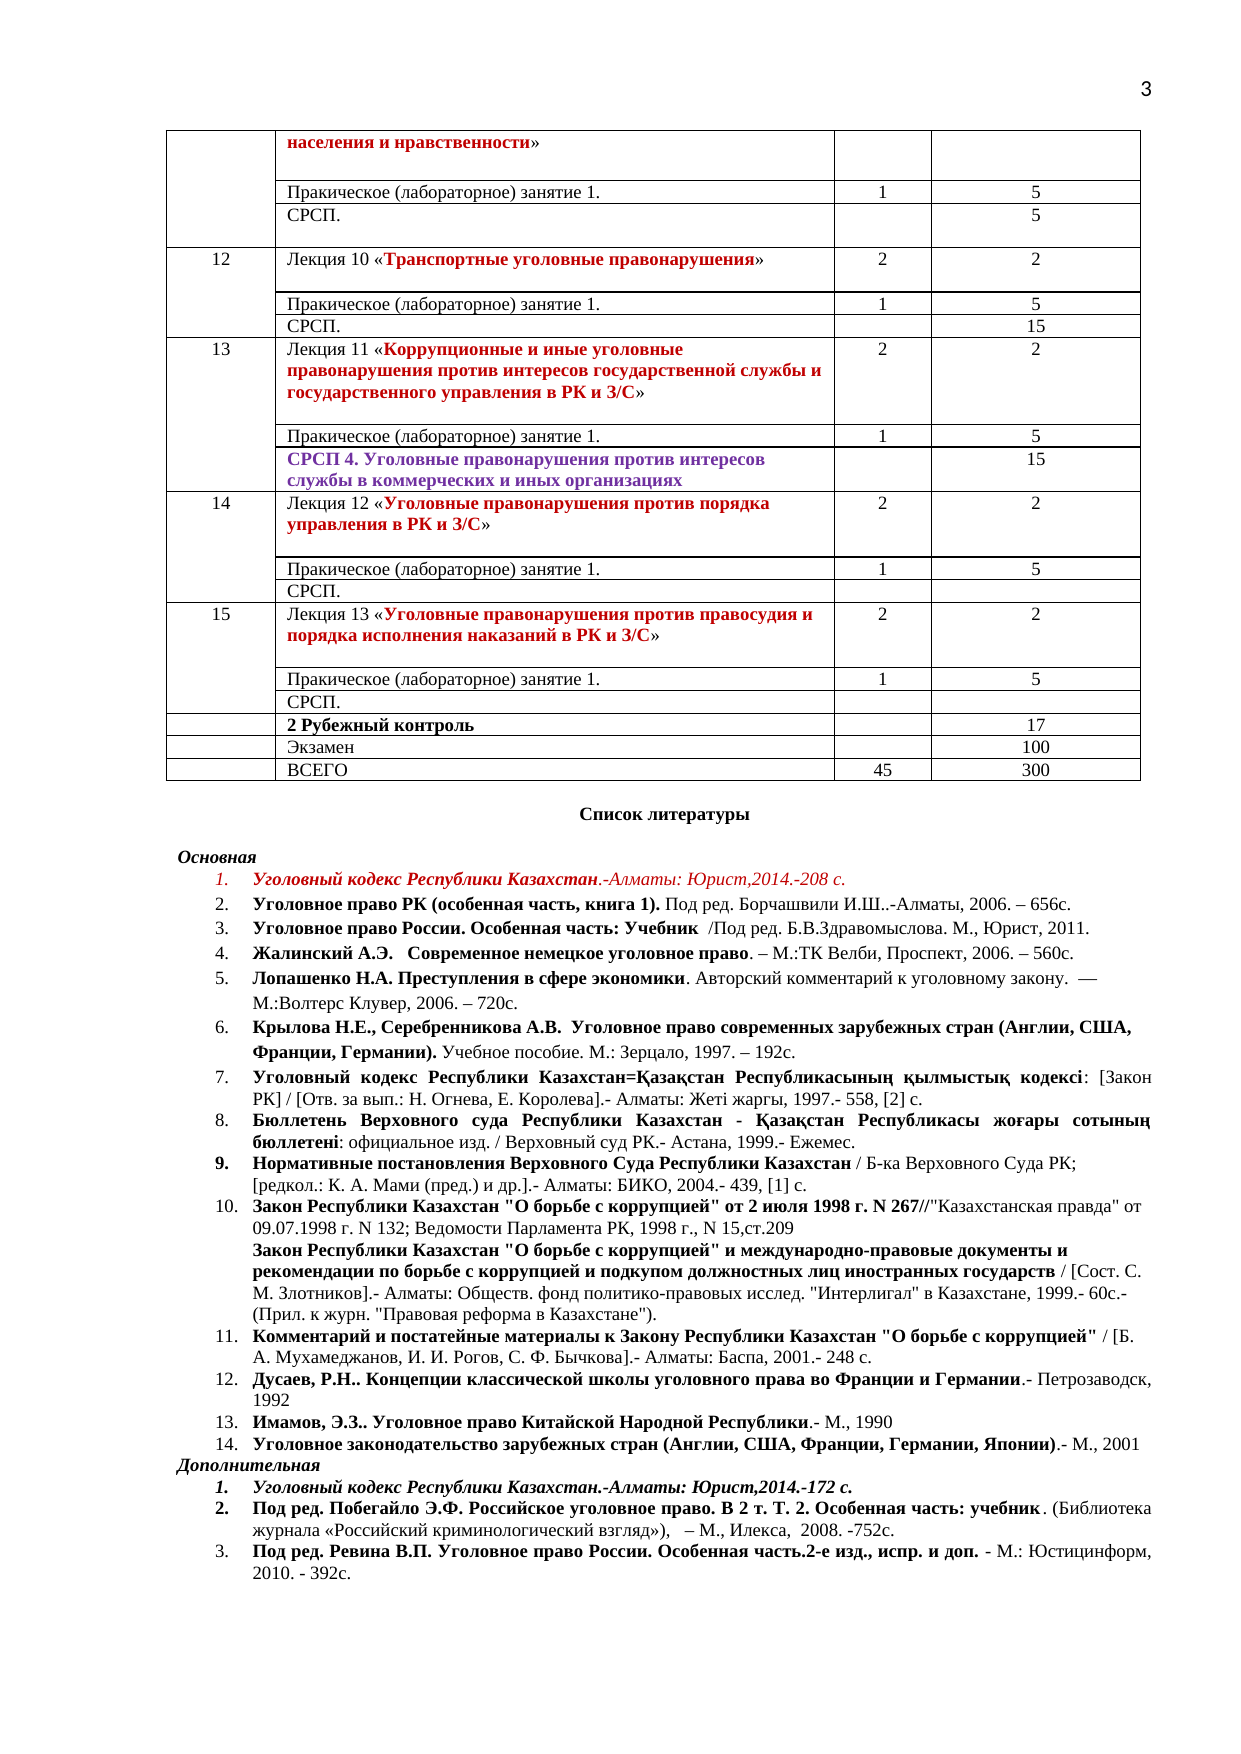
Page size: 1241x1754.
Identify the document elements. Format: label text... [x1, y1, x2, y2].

text Основная [177, 846, 1152, 868]
text Список литературы [177, 803, 1152, 824]
table_cell СРСП. [276, 691, 834, 712]
table_cell 2 [835, 603, 931, 667]
table_cell 2 [835, 492, 931, 556]
table_cell [167, 714, 275, 735]
table_cell 11 [167, 131, 275, 247]
list Жалинский А.Э. Современное немецкое уголовное право. – М.:ТК Велби, Проспект, 2006. – 560с. [215, 942, 1152, 963]
table_cell Пракическое (лабораторное) занятие 1. [276, 425, 834, 446]
table_cell [835, 315, 931, 337]
table_cell Пракическое (лабораторное) занятие 1. [276, 293, 834, 314]
list Уголовное право РК (особенная часть, книга 1). Под ред. Борчашвили И.Ш..-Алматы, 2006. – 656с. [215, 892, 1152, 914]
table_cell 15 [932, 315, 1140, 337]
table_cell [167, 736, 275, 758]
table_cell Пракическое (лабораторное) занятие 1. [276, 181, 834, 203]
table_cell 45 [835, 759, 931, 780]
table_cell [932, 691, 1140, 712]
list Крылова Н.Е., Серебренникова А.В. Уголовное право современных зарубежных стран (Англии, США, Франции, Германии). Учебное пособие. М.: Зерцало, 1997. – 192с. [215, 1016, 1152, 1063]
table_cell [835, 448, 931, 491]
table_cell 1 [835, 558, 931, 579]
table_cell СРСП. [276, 204, 834, 247]
list Нормативные постановления Верховного Суда Республики Казахстан / Б-ка Верховного Суда РК; [редкол.: К. А. Мами (пред.) и др.].- Алматы: БИКО, 2004.- 439, [1] с. [215, 1152, 1152, 1195]
list Уголовное законодательство зарубежных стран (Англии, США, Франции, Германии, Японии).- М., 2001 [215, 1432, 1152, 1454]
list Имамов, Э.З.. Уголовное право Китайской Народной Республики.- М., 1990 [215, 1411, 1152, 1432]
table_cell [932, 580, 1140, 602]
table_cell 2 Рубежный контроль [276, 714, 834, 735]
list Бюллетень Верховного суда Республики Казахстан - Қазақстан Республикасы жоғары сотының бюллетені: официальное изд. / Верховный суд РК.- Астана, 1999.- Ежемес. [215, 1109, 1152, 1152]
table_cell [835, 691, 931, 712]
table_cell 2 [932, 492, 1140, 556]
list Закон Республики Казахстан "О борьбе с коррупцией" от 2 июля 1998 г. N 267//"Казахстанская правда" от 09.07.1998 г. N 132; Ведомости Парламента РК, 1998 г., N 15,ст.209 Закон Республики Казахстан "О борьбе с коррупцией" и международно-правовые документы и рекомендации по борьбе с коррупцией и подкупом должностных лиц иностранных государств / [Сост. С. М. Злотников].- Алматы: Обществ. фонд политико-правовых исслед. "Интерлигал" в Казахстане, 1999.- 60с.- (Прил. к журн. "Правовая реформа в Казахстане"). [215, 1195, 1152, 1325]
list Комментарий и постатейные материалы к Закону Республики Казахстан "О борьбе с коррупцией" / [Б. А. Мухамеджанов, И. И. Рогов, С. Ф. Бычкова].- Алматы: Баспа, 2001.- 248 с. [215, 1325, 1152, 1368]
table_cell 5 [932, 293, 1140, 314]
list Под ред. Побегайло Э.Ф. Российское уголовное право. В 2 т. Т. 2. Особенная часть: учебник. (Библиотека журнала «Российский криминологический взгляд»), – М., Илекса, 2008. -752с. [215, 1497, 1152, 1540]
table_cell 2 [932, 603, 1140, 667]
table_cell 2 [835, 338, 931, 424]
table_cell 5 [932, 668, 1140, 690]
table_cell СРСП. [276, 315, 834, 337]
table_cell Экзамен [276, 736, 834, 758]
table_cell 15 [932, 448, 1140, 491]
table_cell 5 [932, 204, 1140, 247]
list Лопашенко Н.А. Преступления в сфере экономики. Авторский комментарий к уголовному закону. — М.:Волтерс Клувер, 2006. – 720с. [215, 967, 1152, 1013]
table_cell СРСП. [276, 580, 834, 602]
table_cell Лекция 11 «Коррупционные и иные уголовные правонарушения против интересов государственной службы и государственного управления в РК и З/С» [276, 338, 834, 424]
table_cell 5 [932, 425, 1140, 446]
table_cell 2 [835, 131, 931, 180]
table_cell [835, 580, 931, 602]
table_cell [167, 759, 275, 780]
table_cell 100 [932, 736, 1140, 758]
table_cell 17 [932, 714, 1140, 735]
table_cell Пракическое (лабораторное) занятие 1. [276, 668, 834, 690]
table_cell Лекция 10 «Транспортные уголовные правонарушения» [276, 248, 834, 291]
table_cell СРСП 4. Уголовные правонарушения против интересов службы в коммерческих и иных организациях [276, 448, 834, 491]
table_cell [276, 131, 834, 180]
list Уголовный кодекс Республики Казахстан=Қазақстан Республикасының қылмыстық кодексі: [Закон РК] / [Отв. за вып.: Н. Огнева, Е. Королева].- Алматы: Жеті жаргы, 1997.- 558, [2] с. [215, 1066, 1152, 1109]
list Уголовный кодекс Республики Казахстан.-Алматы: Юрист,2014.-208 с. [215, 868, 1152, 889]
list Уголовное право России. Особенная часть: Учебник /Под ред. Б.В.Здравомыслова. М., Юрист, 2011. [215, 917, 1152, 939]
table_cell 14 [167, 492, 275, 602]
list Дусаев, Р.Н.. Концепции классической школы уголовного права во Франции и Германии.- Петрозаводск, 1992 [215, 1368, 1152, 1411]
list Уголовный кодекс Республики Казахстан.-Алматы: Юрист,2014.-172 с. [215, 1476, 1152, 1497]
table_cell 1 [835, 181, 931, 203]
table_cell 13 [167, 338, 275, 491]
table_cell 2 [835, 248, 931, 291]
table_cell 2 [932, 338, 1140, 424]
list Под ред. Ревина В.П. Уголовное право России. Особенная часть.2-е изд., испр. и доп. - М.: Юстицинформ, 2010. - 392с. [215, 1540, 1152, 1583]
table_cell Лекция 13 «Уголовные правонарушения против правосудия и порядка исполнения наказаний в РК и З/С» [276, 603, 834, 667]
table_cell Пракическое (лабораторное) занятие 1. [276, 558, 834, 579]
table_cell [835, 714, 931, 735]
text Дополнительная [177, 1454, 1152, 1476]
table_cell 1 [835, 293, 931, 314]
table_cell 2 [932, 131, 1140, 180]
table_cell 2 [932, 248, 1140, 291]
table_cell 15 [167, 603, 275, 712]
table_cell 1 [835, 425, 931, 446]
table_cell [835, 204, 931, 247]
table_cell 12 [167, 248, 275, 337]
table_cell 1 [835, 668, 931, 690]
table_cell [835, 736, 931, 758]
table_cell 5 [932, 181, 1140, 203]
table_cell ВСЕГО [276, 759, 834, 780]
table_cell Лекция 12 «Уголовные правонарушения против порядка управления в РК и З/С» [276, 492, 834, 556]
table_cell 300 [932, 759, 1140, 780]
table_cell 5 [932, 558, 1140, 579]
